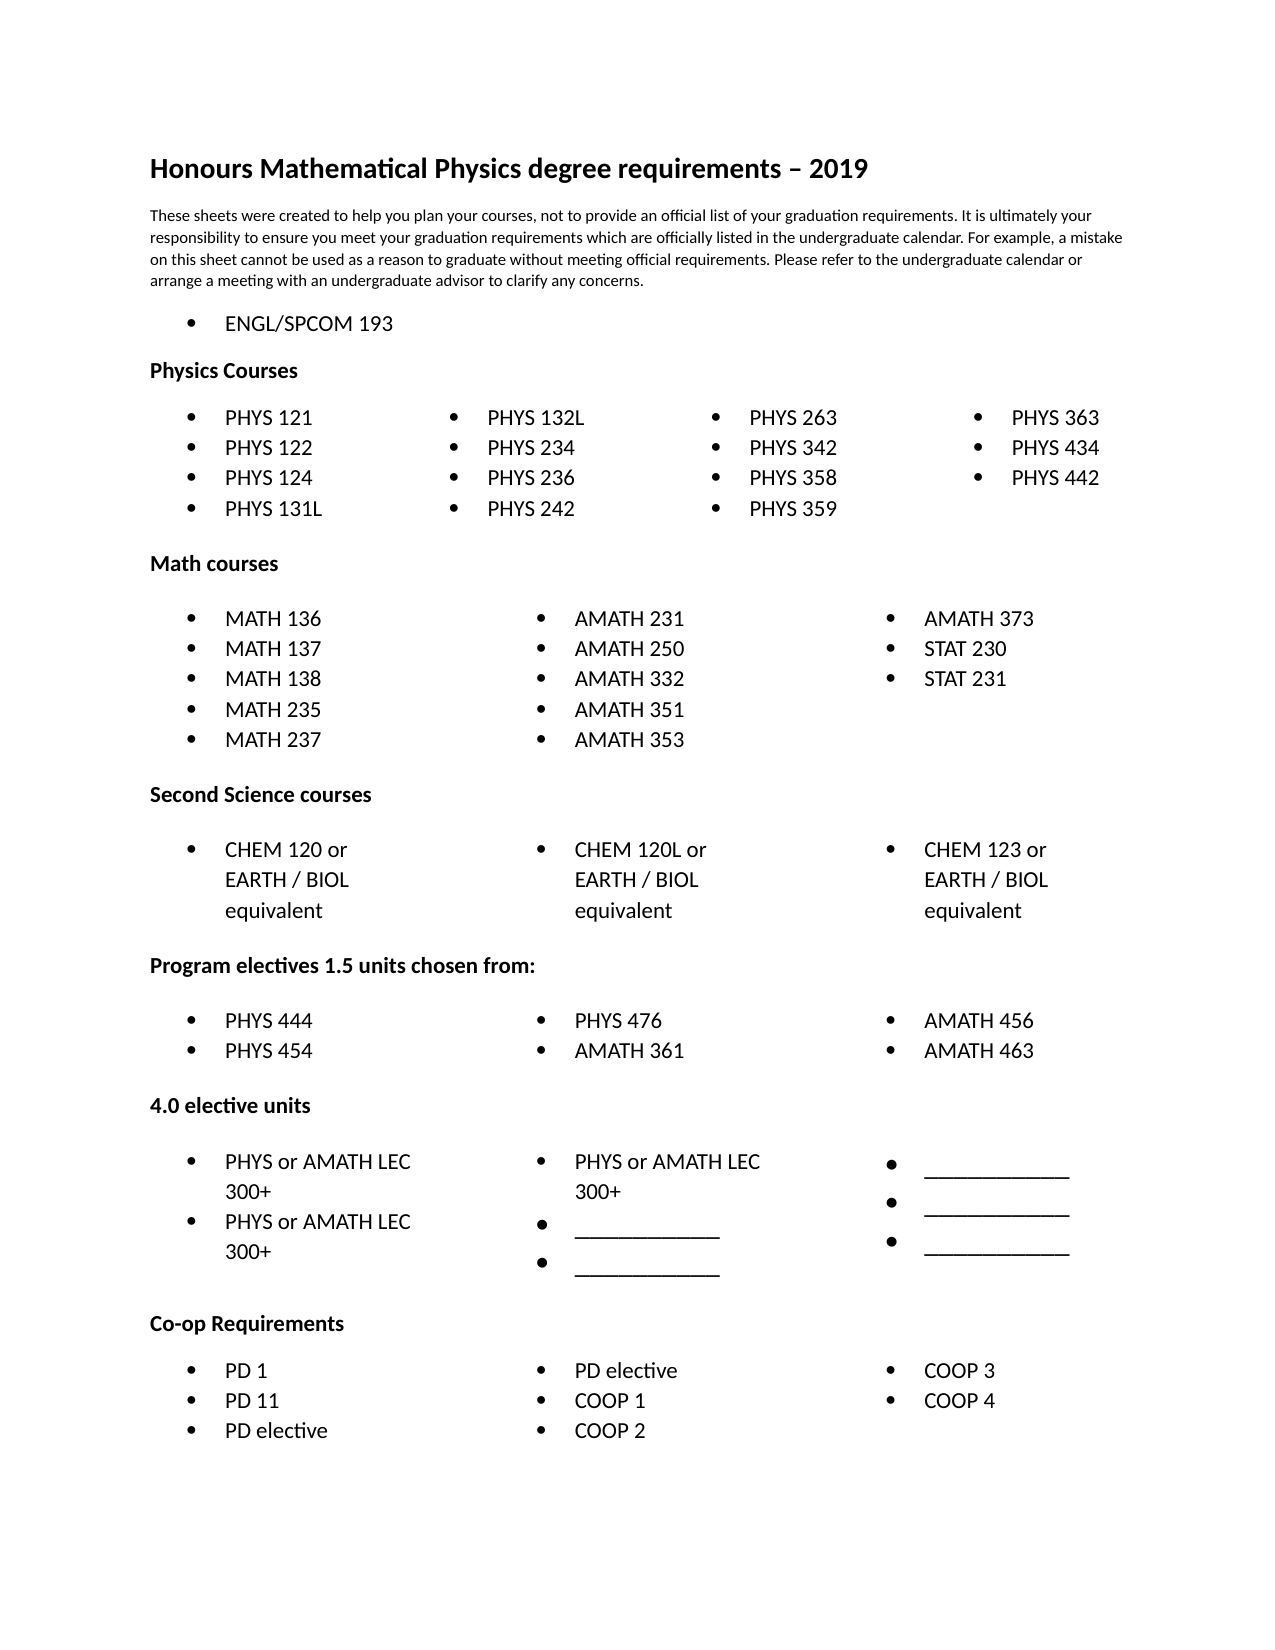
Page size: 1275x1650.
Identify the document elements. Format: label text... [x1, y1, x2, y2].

list __________ [887, 1147, 1125, 1182]
list CHEM 120 or EARTH / BIOL equivalent [187, 835, 426, 924]
list ENGL/SPCOM 193 [187, 309, 1125, 337]
list __________ [537, 1246, 775, 1281]
list AMATH 231 [537, 604, 775, 632]
list PHYS 131L [187, 494, 338, 522]
list __________ [887, 1224, 1125, 1259]
list PD elective [187, 1416, 426, 1444]
list PD 1 [187, 1356, 426, 1384]
list PHYS 434 [974, 433, 1125, 461]
list AMATH 250 [537, 634, 775, 662]
list PHYS 234 [450, 433, 601, 461]
list CHEM 120L or EARTH / BIOL equivalent [537, 835, 775, 924]
text Honours Mathematical Physics degree requirements – 2019 [150, 150, 1125, 186]
list PHYS 121 [187, 403, 338, 431]
list COOP 4 [887, 1386, 1125, 1414]
text 4.0 elective units [150, 1092, 1125, 1119]
list CHEM 123 or EARTH / BIOL equivalent [887, 835, 1125, 924]
list STAT 231 [887, 664, 1125, 692]
list AMATH 463 [887, 1036, 1125, 1064]
list MATH 237 [187, 725, 426, 753]
list MATH 138 [187, 664, 426, 692]
text Physics Courses [150, 356, 1125, 384]
list PHYS 444 [187, 1006, 426, 1034]
list __________ [537, 1207, 775, 1243]
list AMATH 456 [887, 1006, 1125, 1034]
list PHYS 122 [187, 433, 338, 461]
list PHYS or AMATH LEC 300+ [187, 1207, 426, 1265]
list PHYS 124 [187, 463, 338, 491]
list PHYS 242 [450, 494, 601, 522]
list MATH 136 [187, 604, 426, 632]
list MATH 235 [187, 695, 426, 723]
list PHYS or AMATH LEC 300+ [537, 1147, 775, 1205]
text Co-op Requirements [150, 1309, 1125, 1337]
list PHYS 342 [712, 433, 863, 461]
list PHYS or AMATH LEC 300+ [187, 1147, 426, 1205]
text Program electives 1.5 units chosen from: [150, 951, 1125, 979]
list AMATH 332 [537, 664, 775, 692]
list MATH 137 [187, 634, 426, 662]
text Second Science courses [150, 780, 1125, 808]
list __________ [887, 1185, 1125, 1221]
list PHYS 236 [450, 463, 601, 491]
list PD elective [537, 1356, 775, 1384]
list AMATH 353 [537, 725, 775, 753]
text These sheets were created to help you plan your courses, not to provide an official list of your graduation requirements. It is ultimately your responsibility to ensure you meet your graduation requirements which are officially listed in the undergraduate calendar. For example, a mistake on this sheet cannot be used as a reason to graduate without meeting official requirements. Please refer to the undergraduate calendar or arrange a meeting with an undergraduate advisor to clarify any concerns. [150, 205, 1125, 291]
list AMATH 373 [887, 604, 1125, 632]
list COOP 3 [887, 1356, 1125, 1384]
list AMATH 361 [537, 1036, 775, 1064]
list PHYS 263 [712, 403, 863, 431]
list STAT 230 [887, 634, 1125, 662]
list COOP 1 [537, 1386, 775, 1414]
list PHYS 476 [537, 1006, 775, 1034]
list COOP 2 [537, 1416, 775, 1444]
list AMATH 351 [537, 695, 775, 723]
list PHYS 358 [712, 463, 863, 491]
list PD 11 [187, 1386, 426, 1414]
list PHYS 363 [974, 403, 1125, 431]
list PHYS 359 [712, 494, 863, 522]
list PHYS 454 [187, 1036, 426, 1064]
list PHYS 132L [450, 403, 601, 431]
text Math courses [150, 549, 1125, 577]
list PHYS 442 [974, 463, 1125, 491]
